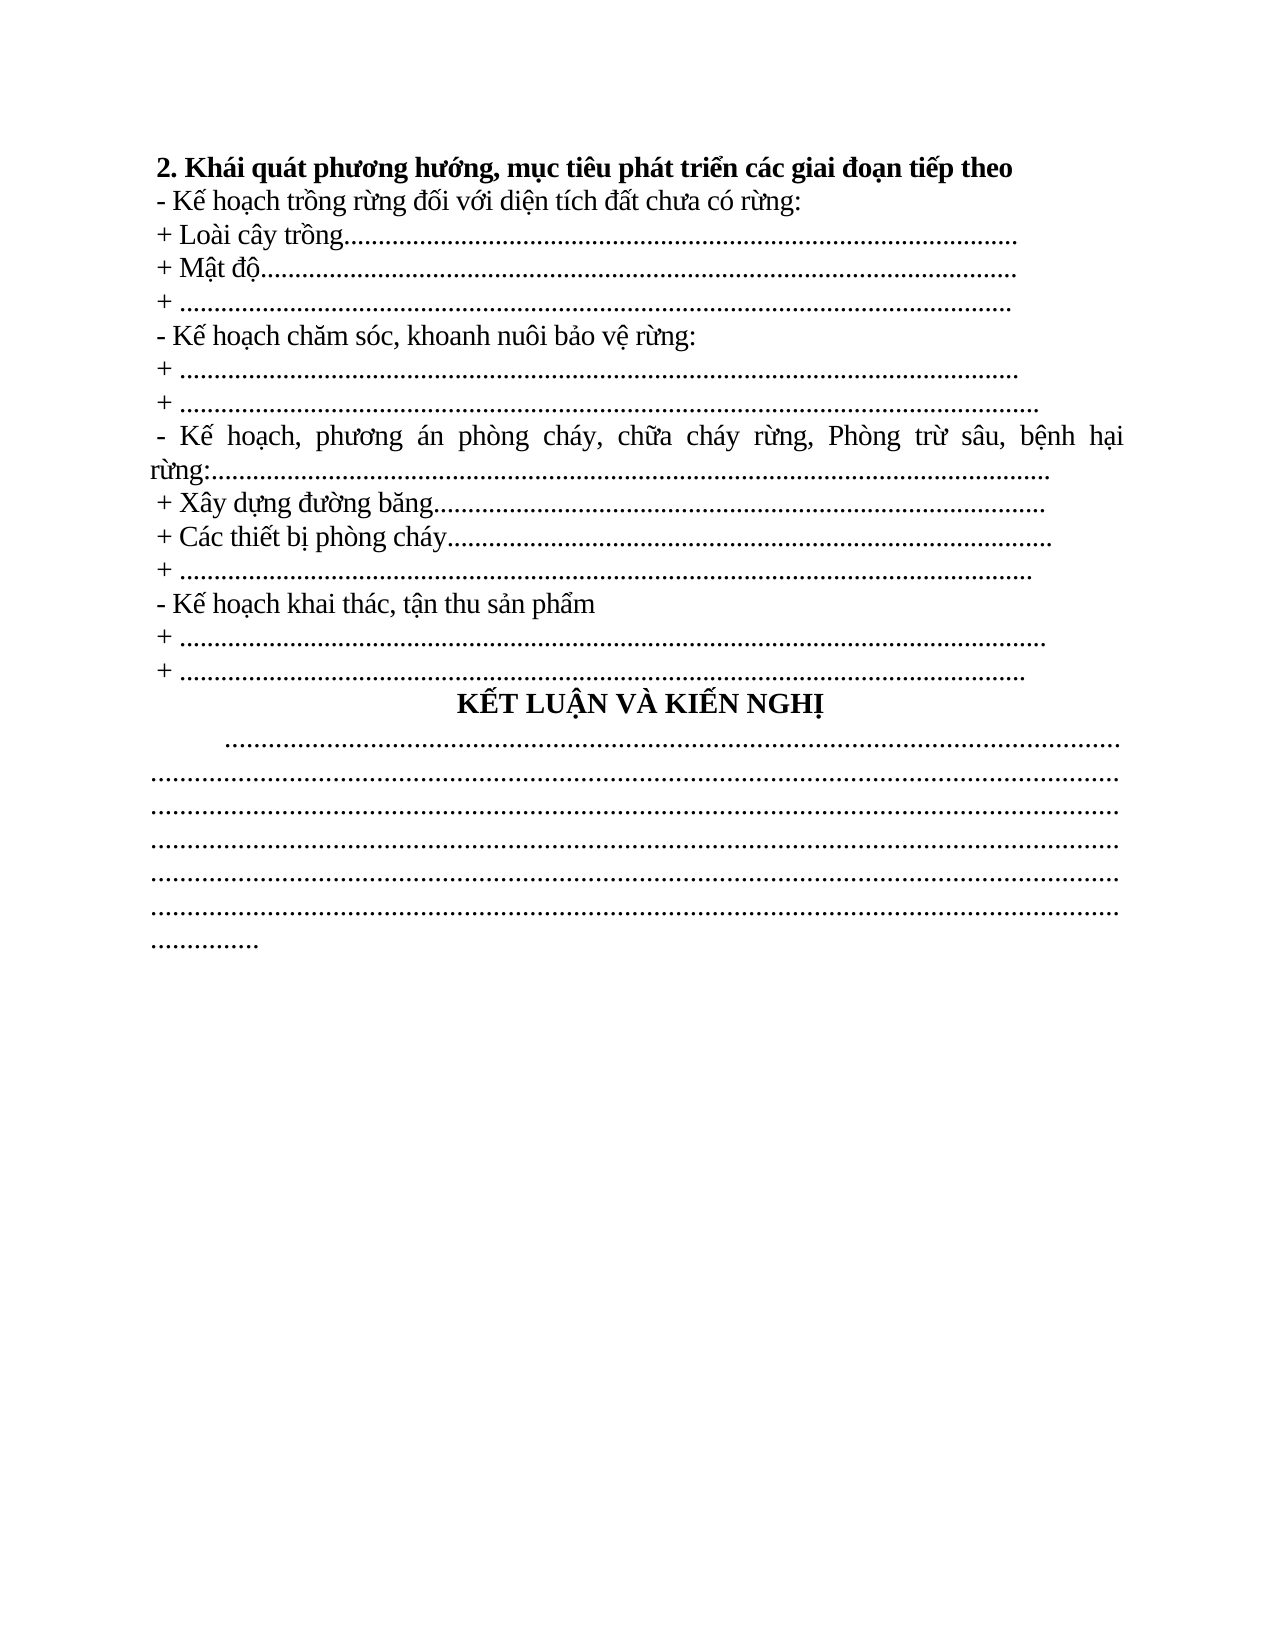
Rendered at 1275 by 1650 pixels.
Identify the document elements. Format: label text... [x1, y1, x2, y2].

text + ............................................................................................................................. [150, 385, 1125, 418]
text + Các thiết bị phòng cháy........................................................................................ [150, 519, 1125, 552]
text + ............................................................................................................................ [150, 552, 1125, 586]
text + .......................................................................................................................... [150, 351, 1125, 385]
text - Kế hoạch khai thác, tận thu sản phẩm [150, 586, 1125, 619]
text + Xây dựng đường băng......................................................................................... [150, 485, 1125, 519]
text 2. Khái quát phương hướng, mục tiêu phát triển các giai đoạn tiếp theo [150, 150, 1125, 183]
text - Kế hoạch trồng rừng đối với diện tích đất chưa có rừng: [150, 183, 1125, 217]
text - Kế hoạch, phương án phòng cháy, chữa cháy rừng, Phòng trừ sâu, bệnh hại rừng:.......................................................................................................................... [150, 418, 1125, 485]
text + ......................................................................................................................... [150, 284, 1125, 318]
text + Loài cây trồng.................................................................................................. [150, 217, 1125, 251]
text ................................................................................................................................................................................................................................................................................................................................................................................................................................................................................................................................................................................................................................................................................................................................................................................................................................... [150, 720, 1125, 955]
text + Mật độ.............................................................................................................. [150, 251, 1125, 284]
text + ........................................................................................................................... [150, 653, 1125, 687]
text + .............................................................................................................................. [150, 619, 1125, 653]
text - Kế hoạch chăm sóc, khoanh nuôi bảo vệ rừng: [150, 318, 1125, 351]
text KẾT LUẬN VÀ KIẾN NGHỊ [150, 687, 1125, 720]
